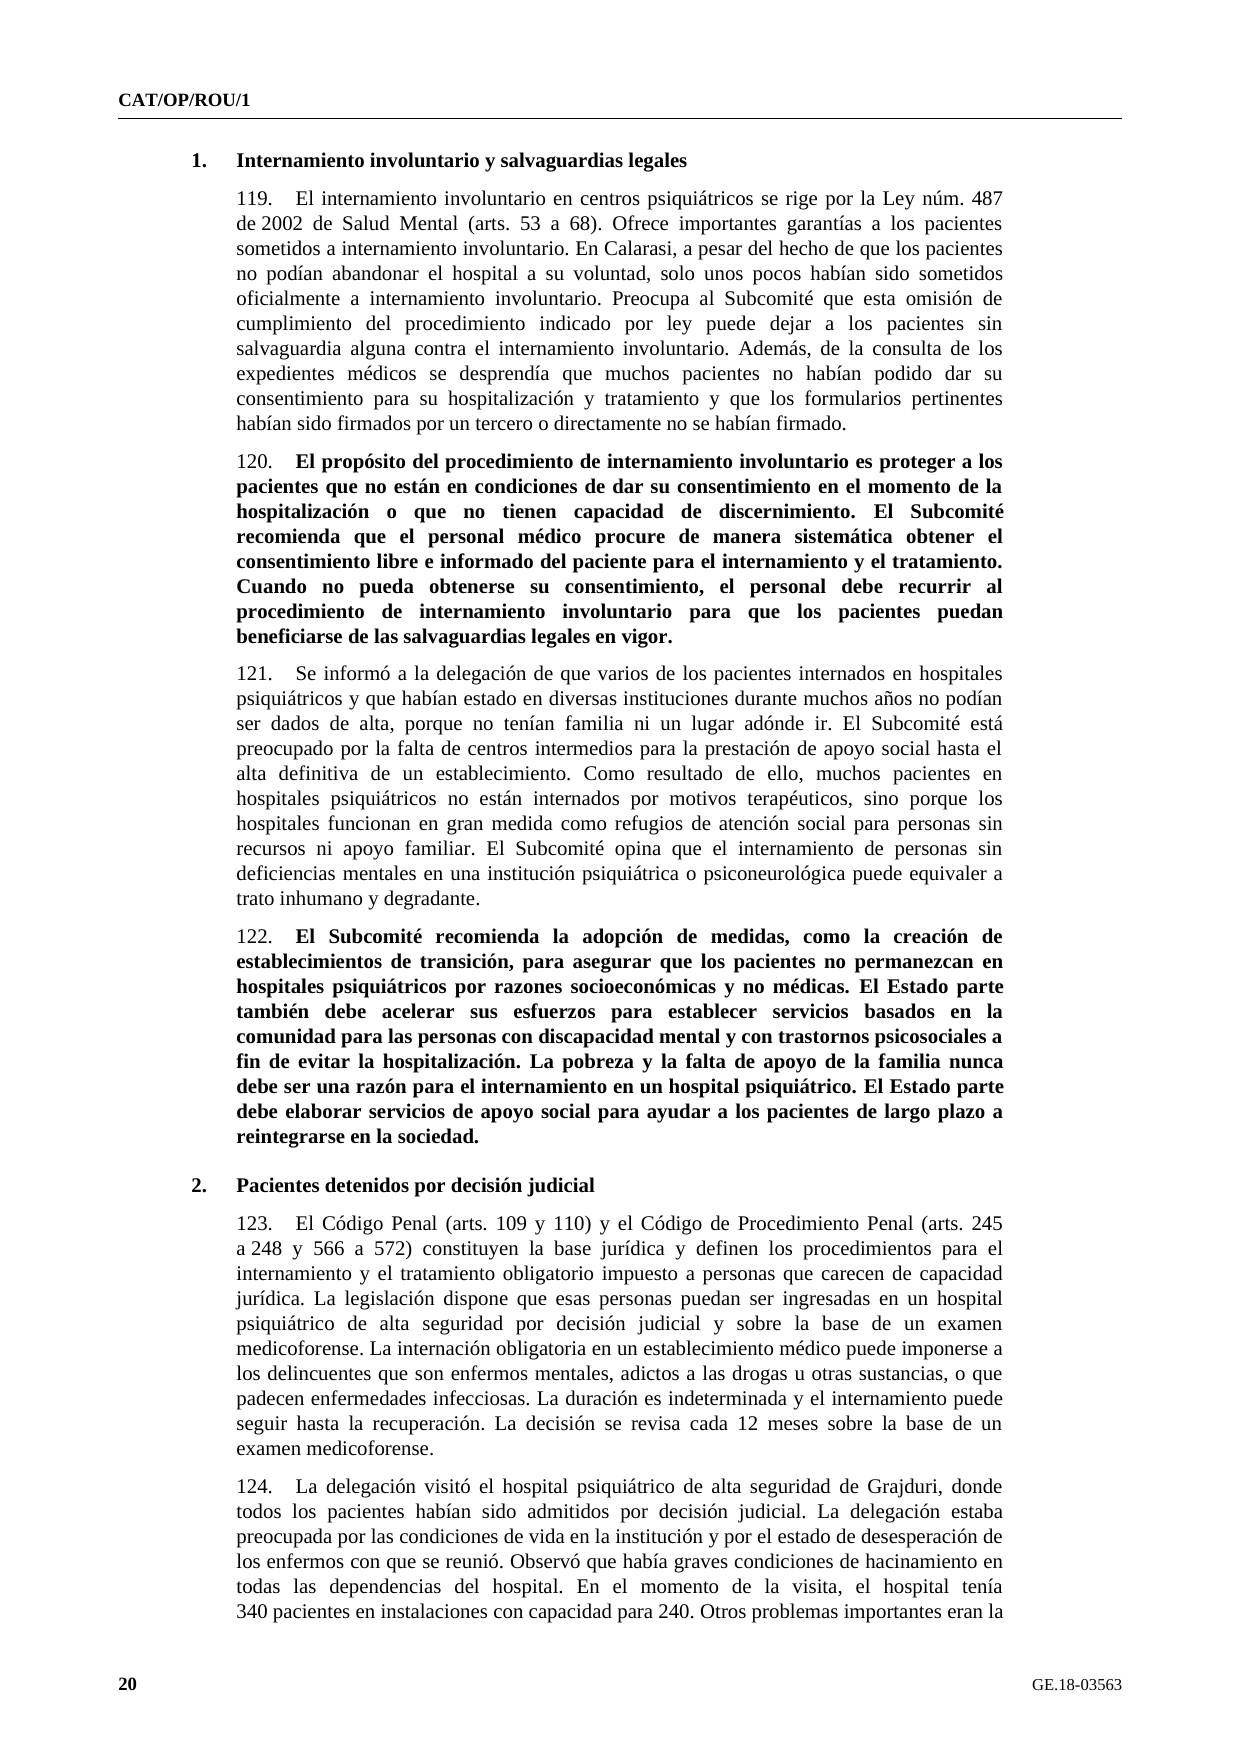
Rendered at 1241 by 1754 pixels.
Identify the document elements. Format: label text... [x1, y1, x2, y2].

text 120. El propósito del procedimiento de internamiento involuntario es proteger a los pacientes que no están en condiciones de dar su consentimiento en el momento de la hospitalización o que no tienen capacidad de discernimiento. El Subcomité recomienda que el personal médico procure de manera sistemática obtener el consentimiento libre e informado del paciente para el internamiento y el tratamiento. Cuando no pueda obtenerse su consentimiento, el personal debe recurrir al procedimiento de internamiento involuntario para que los pacientes puedan beneficiarse de las salvaguardias legales en vigor. [236, 448, 1004, 648]
text 121. Se informó a la delegación de que varios de los pacientes internados en hospitales psiquiátricos y que habían estado en diversas instituciones durante muchos años no podían ser dados de alta, porque no tenían familia ni un lugar adónde ir. El Subcomité está preocupado por la falta de centros intermedios para la prestación de apoyo social hasta el alta definitiva de un establecimiento. Como resultado de ello, muchos pacientes en hospitales psiquiátricos no están internados por motivos terapéuticos, sino porque los hospitales funcionan en gran medida como refugios de atención social para personas sin recursos ni apoyo familiar. El Subcomité opina que el internamiento de personas sin deficiencias mentales en una institución psiquiátrica o psiconeurológica puede equivaler a trato inhumano y degradante. [236, 660, 1004, 910]
text 2. Pacientes detenidos por decisión judicial [118, 1173, 1004, 1198]
text 1. Internamiento involuntario y salvaguardias legales [118, 148, 1004, 173]
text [236, 1473, 1004, 1623]
text 123. El Código Penal (arts. 109 y 110) y el Código de Procedimiento Penal (arts. 245 a 248 y 566 a 572) constituyen la base jurídica y definen los procedimientos para el internamiento y el tratamiento obligatorio impuesto a personas que carecen de capacidad jurídica. La legislación dispone que esas personas puedan ser ingresadas en un hospital psiquiátrico de alta seguridad por decisión judicial y sobre la base de un examen medicoforense. La internación obligatoria en un establecimiento médico puede imponerse a los delincuentes que son enfermos mentales, adictos a las drogas u otras sustancias, o que padecen enfermedades infecciosas. La duración es indeterminada y el internamiento puede seguir hasta la recuperación. La decisión se revisa cada 12 meses sobre la base de un examen medicoforense. [236, 1210, 1004, 1460]
text 122. El Subcomité recomienda la adopción de medidas, como la creación de establecimientos de transición, para asegurar que los pacientes no permanezcan en hospitales psiquiátricos por razones socioeconómicas y no médicas. El Estado parte también debe acelerar sus esfuerzos para establecer servicios basados en la comunidad para las personas con discapacidad mental y con trastornos psicosociales a fin de evitar la hospitalización. La pobreza y la falta de apoyo de la familia nunca debe ser una razón para el internamiento en un hospital psiquiátrico. El Estado parte debe elaborar servicios de apoyo social para ayudar a los pacientes de largo plazo a reintegrarse en la sociedad. [236, 923, 1004, 1148]
text 119. El internamiento involuntario en centros psiquiátricos se rige por la Ley núm. 487 de 2002 de Salud Mental (arts. 53 a 68). Ofrece importantes garantías a los pacientes sometidos a internamiento involuntario. En Calarasi, a pesar del hecho de que los pacientes no podían abandonar el hospital a su voluntad, solo unos pocos habían sido sometidos oficialmente a internamiento involuntario. Preocupa al Subcomité que esta omisión de cumplimiento del procedimiento indicado por ley puede dejar a los pacientes sin salvaguardia alguna contra el internamiento involuntario. Además, de la consulta de los expedientes médicos se desprendía que muchos pacientes no habían podido dar su consentimiento para su hospitalización y tratamiento y que los formularios pertinentes habían sido firmados por un tercero o directamente no se habían firmado. [236, 185, 1004, 435]
